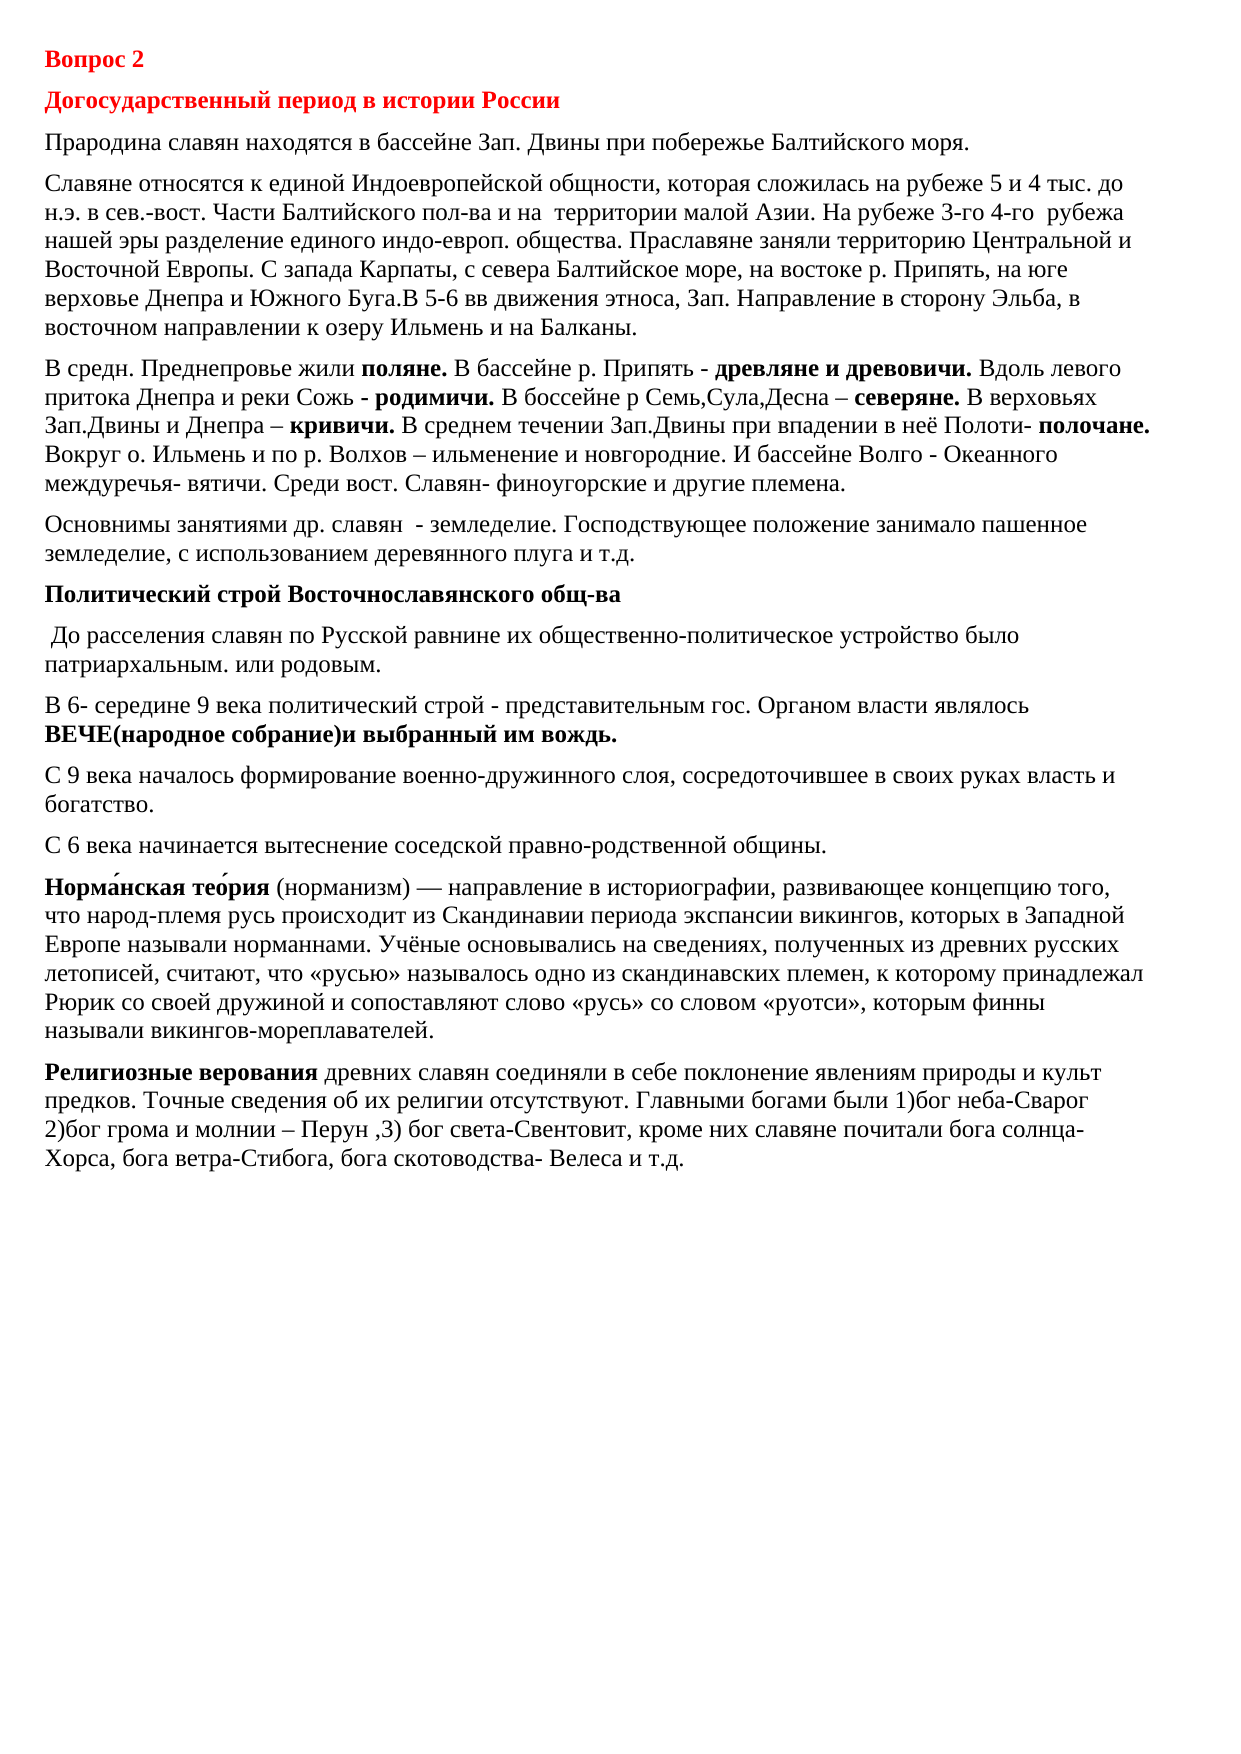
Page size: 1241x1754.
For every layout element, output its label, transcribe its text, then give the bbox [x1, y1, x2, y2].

text Религиозные верования древних славян соединяли в себе поклонение явлениям природы и культ предков. Точные сведения об их религии отсутствуют. Главными богами были 1)бог неба-Сварог 2)бог грома и молнии – Перун ,3) бог света-Свентовит, кроме них славяне почитали бога солнца-Хорса, бога ветра-Стибога, бога скотоводства- Велеса и т.д. [44, 1057, 1152, 1172]
text В 6- середине 9 века политический строй - представительным гос. Органом власти являлось ВЕЧЕ(народное собрание)и выбранный им вождь. [44, 691, 1152, 748]
text Политический строй Восточнославянского общ-ва [44, 579, 1152, 608]
text Прародина славян находятся в бассейне Зап. Двины при побережье Балтийского моря. [44, 127, 1152, 156]
text Славяне относятся к единой Индоевропейской общности, которая сложилась на рубеже 5 и 4 тыс. до н.э. в сев.-вост. Части Балтийского пол-ва и на территории малой Азии. На рубеже 3-го 4-го рубежа нашей эры разделение единого индо-европ. общества. Праславяне заняли территорию Центральной и Восточной Европы. С запада Карпаты, с севера Балтийское море, на востоке р. Припять, на юге верховье Днепра и Южного Буга.В 5-6 вв движения этноса, Зап. Направление в сторону Эльба, в восточном направлении к озеру Ильмень и на Балканы. [44, 168, 1152, 341]
text В средн. Преднепровье жили поляне. В бассейне р. Припять - древляне и древовичи. Вдоль левого притока Днепра и реки Сожь - родимичи. В боссейне р Семь,Сула,Десна – северяне. В верховьях Зап.Двины и Днепра – кривичи. В среднем течении Зап.Двины при впадении в неё Полоти- полочане. Вокруг о. Ильмень и по р. Волхов – ильменение и новгородние. И бассейне Волго - Океанного междуречья- вятичи. Среди вост. Славян- финоугорские и другие племена. [44, 353, 1152, 497]
text До расселения славян по Русской равнине их общественно-политическое устройство было патриархальным. или родовым. [44, 621, 1152, 678]
text Основнимы занятиями др. славян - земледелие. Господствующее положение занимало пашенное земледелие, с использованием деревянного плуга и т.д. [44, 509, 1152, 567]
text С 9 века началось формирование военно-дружинного слоя, сосредоточившее в своих руках власть и богатство. [44, 761, 1152, 818]
text Догосударственный период в истории России [44, 86, 1152, 114]
text Норма́нская тео́рия (норманизм) — направление в историографии, развивающее концепцию того, что народ-племя русь происходит из Скандинавии периода экспансии викингов, которых в Западной Европе называли норманнами. Учёные основывались на сведениях, полученных из древних русских летописей, считают, что «русью» называлось одно из скандинавских племен, к которому принадлежал Рюрик со своей дружиной и сопоставляют слово «русь» со словом «руотси», которым финны называли викингов-мореплавателей. [44, 872, 1152, 1044]
text Вопрос 2 [44, 44, 1152, 73]
text С 6 века начинается вытеснение соседской правно-родственной общины. [44, 831, 1152, 859]
